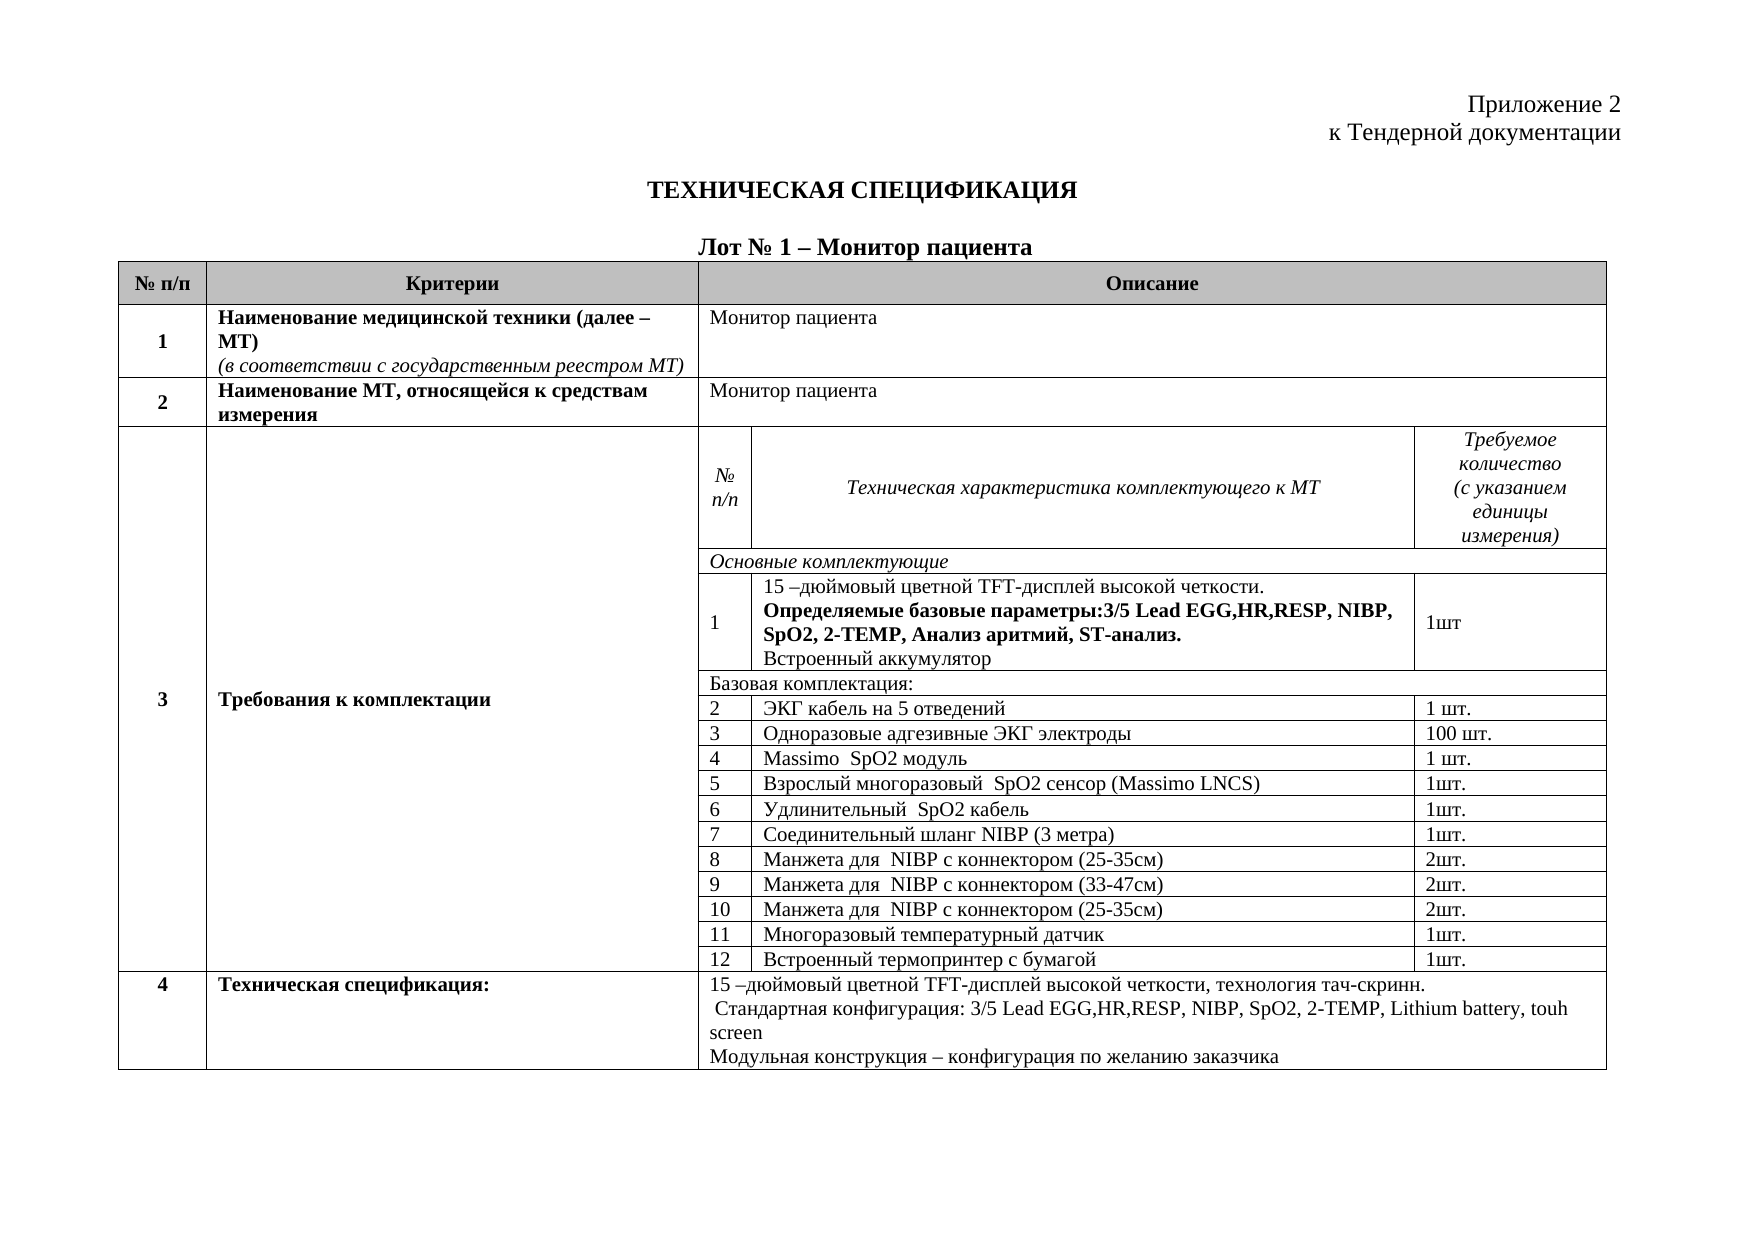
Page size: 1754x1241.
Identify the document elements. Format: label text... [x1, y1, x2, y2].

table_cell Манжета для NIBP с коннектором (33-47см) [752, 872, 1414, 896]
table_cell Техническая характеристика комплектующего к МТ [752, 427, 1414, 547]
table_cell Наименование МТ, относящейся к средствам измерения [207, 378, 698, 426]
table_cell Massimo SpO2 модуль [752, 746, 1414, 770]
table_cell 5 [699, 771, 751, 795]
table_cell 8 [699, 847, 751, 871]
table_cell 7 [699, 822, 751, 846]
table_cell 1шт. [1415, 796, 1606, 821]
table_cell Требуемое количество (с указанием единицы измерения) [1415, 427, 1606, 547]
table_cell 1шт [1415, 574, 1606, 670]
table_cell Манжета для NIBP с коннектором (25-35см) [752, 847, 1414, 871]
table_cell Взрослый многоразовый SpO2 сенсор (Massimo LNCS) [752, 771, 1414, 795]
table_cell № п/п [699, 427, 751, 547]
table_cell Соединительный шланг NIBP (3 метра) [752, 822, 1414, 846]
table_cell Монитор пациента [699, 305, 1606, 377]
table_cell 4 [699, 746, 751, 770]
table_cell 15 –дюймовый цветной TFT-дисплей высокой четкости. Определяемые базовые параметры:3/5 Lead EGG,HR,RESP, NIBP, SpO2, 2-TEMP, Анализ аритмий, ST-анализ. Встроенный аккумулятор [752, 574, 1414, 670]
table_cell 2 [119, 378, 206, 426]
table_cell 2 [699, 696, 751, 720]
text Приложение 2 [103, 89, 1621, 117]
text ТЕХНИЧЕСКАЯ СПЕЦИФИКАЦИЯ [103, 175, 1621, 204]
table_cell 1 шт. [1415, 746, 1606, 770]
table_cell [699, 972, 1606, 1068]
table_cell 2шт. [1415, 847, 1606, 871]
table_cell 1шт. [1415, 771, 1606, 795]
table_cell 1 шт. [1415, 696, 1606, 720]
table_cell Встроенный термопринтер с бумагой [752, 947, 1414, 971]
table_cell 100 шт. [1415, 721, 1606, 745]
table_cell 3 [699, 721, 751, 745]
table_cell Манжета для NIBP с коннектором (25-35см) [752, 897, 1414, 921]
table_cell Требования к комплектации [207, 427, 698, 971]
table_cell 1шт. [1415, 947, 1606, 971]
table_cell Удлинительный SpO2 кабель [752, 796, 1414, 821]
table_cell 10 [699, 897, 751, 921]
table_cell Многоразовый температурный датчик [752, 922, 1414, 946]
table_header Критерии [207, 262, 698, 304]
table_cell 1 [119, 305, 206, 377]
table_cell 3 [119, 427, 206, 971]
table_cell 2шт. [1415, 872, 1606, 896]
table_header Описание [699, 262, 1606, 304]
table_cell 1 [699, 574, 751, 670]
table_cell 4 [119, 972, 206, 1068]
table_cell 9 [699, 872, 751, 896]
table_cell ЭКГ кабель на 5 отведений [752, 696, 1414, 720]
text к Тендерной документации [103, 117, 1621, 146]
table_cell Одноразовые адгезивные ЭКГ электроды [752, 721, 1414, 745]
table_cell Монитор пациента [699, 378, 1606, 426]
table_cell Базовая комплектация: [699, 671, 1606, 695]
table_cell Наименование медицинской техники (далее – МТ) (в соответствии с государственным реестром МТ) [207, 305, 698, 377]
table_cell 6 [699, 796, 751, 821]
table_cell 11 [699, 922, 751, 946]
table_cell 12 [699, 947, 751, 971]
text Лот № 1 – Монитор пациента [103, 232, 1621, 261]
table_cell 1шт. [1415, 822, 1606, 846]
table_cell Основные комплектующие [699, 549, 1606, 573]
table_header № п/п [119, 262, 206, 304]
table_cell 1шт. [1415, 922, 1606, 946]
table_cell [207, 972, 698, 1068]
table_cell 2шт. [1415, 897, 1606, 921]
